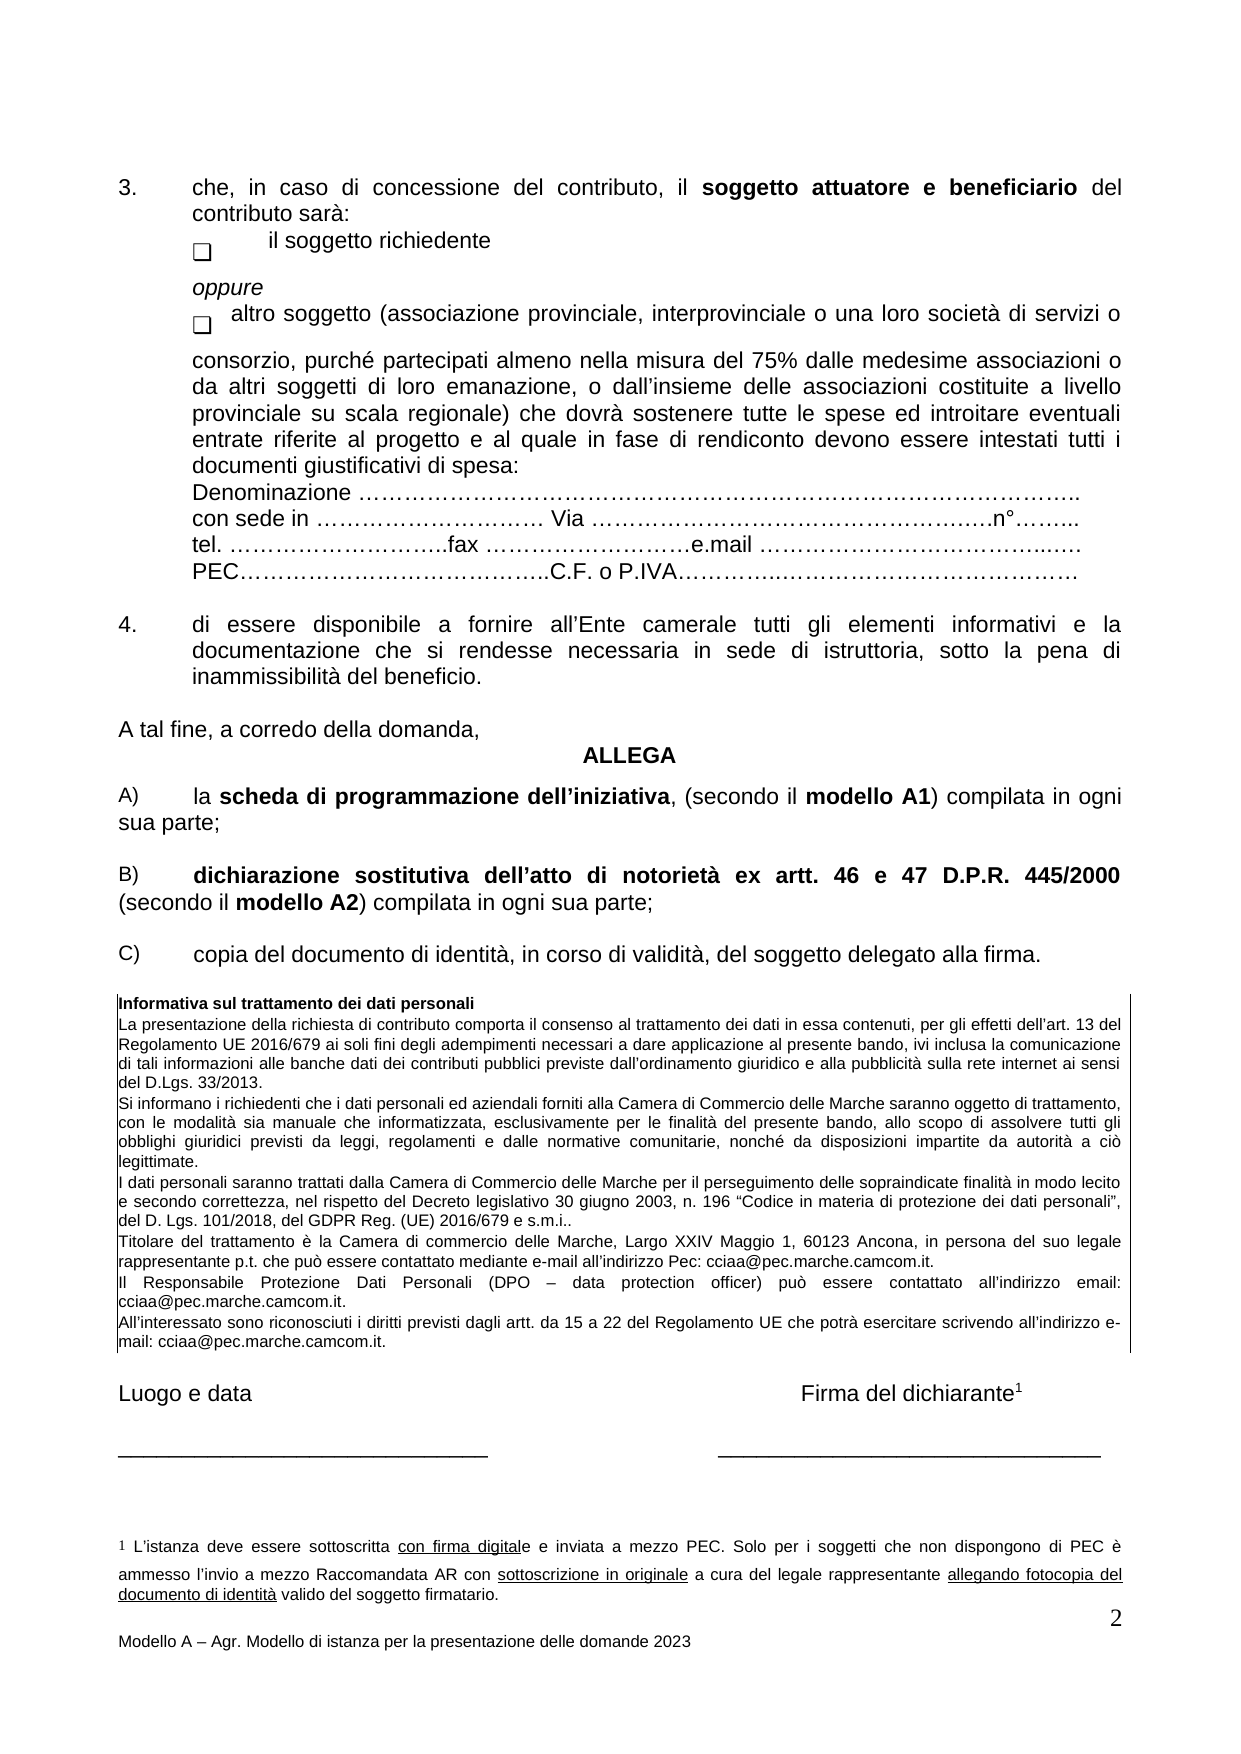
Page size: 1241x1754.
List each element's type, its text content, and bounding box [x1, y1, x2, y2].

text Titolare del trattamento è la Camera di commercio delle Marche, Largo XXIV Maggio 1, 60123 Ancona, in persona del suo legale rappresentante p.t. che può essere contattato mediante e-mail all’indirizzo Pec: cciaa@pec.marche.camcom.it. [118, 1232, 1130, 1273]
text Il Responsabile Protezione Dati Personali (DPO – data protection officer) può essere contattato all’indirizzo email: cciaa@pec.marche.camcom.it. [118, 1273, 1130, 1313]
text ALLEGA [118, 742, 1122, 769]
text _____________________________ ______________________________ [118, 1432, 1122, 1459]
list dichiarazione sostitutiva dell’atto di notorietà ex artt. 46 e 47 D.P.R. 445/2000 (secondo il modello A2) compilata in ogni sua parte; [118, 862, 1122, 915]
text Si informano i richiedenti che i dati personali ed aziendali forniti alla Camera di Commercio delle Marche saranno oggetto di trattamento, con le modalità sia manuale che informatizzata, esclusivamente per le finalità del presente bando, allo scopo di assolvere tutti gli obblighi giuridici previsti da leggi, regolamenti e dalle normative comunitarie, nonché da disposizioni impartite da autorità a ciò legittimate. [118, 1094, 1130, 1173]
text oppure [192, 274, 1122, 300]
text 4. di essere disponibile a fornire all’Ente camerale tutti gli elementi informativi e la documentazione che si rendesse necessaria in sede di istruttoria, sotto la pena di inammissibilità del beneficio. [118, 611, 1122, 689]
text Denominazione ………………………………………………………………………………….. [192, 479, 1122, 505]
text con sede in ………………………… Via ………………………………………….….n°……... [192, 505, 1122, 531]
text La presentazione della richiesta di contributo comporta il consenso al trattamento dei dati in essa contenuti, per gli effetti dell’art. 13 del Regolamento UE 2016/679 ai soli fini degli adempimenti necessari a dare applicazione al presente bando, ivi inclusa la comunicazione di tali informazioni alle banche dati dei contributi pubblici previste dall’ordinamento giuridico e alla pubblicità sulla rete internet ai sensi del D.Lgs. 33/2013. [118, 1015, 1130, 1094]
list il soggetto richiedente [192, 227, 1122, 274]
text All’interessato sono riconosciuti i diritti previsti dagli artt. da 15 a 22 del Regolamento UE che potrà esercitare scrivendo all’indirizzo e-mail: cciaa@pec.marche.camcom.it. [118, 1313, 1130, 1353]
text A tal fine, a corredo della domanda, [118, 716, 1122, 742]
text PEC…………………………………..C.F. o P.IVA…………..………………………………… [192, 558, 1122, 584]
text tel. ………………………..fax ………………………e.mail ………………………………...…. [192, 531, 1122, 558]
text I dati personali saranno trattati dalla Camera di Commercio delle Marche per il perseguimento delle sopraindicate finalità in modo lecito e secondo correttezza, nel rispetto del Decreto legislativo 30 giugno 2003, n. 196 “Codice in materia di protezione dei dati personali”, del D. Lgs. 101/2018, del GDPR Reg. (UE) 2016/679 e s.m.i.. [118, 1173, 1130, 1232]
text Luogo e data Firma del dichiarante [118, 1380, 1122, 1406]
list la scheda di programmazione dell’iniziativa, (secondo il modello A1) compilata in ogni sua parte; [118, 783, 1122, 836]
list altro soggetto (associazione provinciale, interprovinciale o una loro società di servizi o consorzio, purché partecipati almeno nella misura del 75% dalle medesime associazioni o da altri soggetti di loro emanazione, o dall’insieme delle associazioni costituite a livello provinciale su scala regionale) che dovrà sostenere tutte le spese ed introitare eventuali entrate riferite al progetto e al quale in fase di rendiconto devono essere intestati tutti i documenti giustificativi di spesa: [192, 300, 1122, 479]
text Informativa sul trattamento dei dati personali [118, 994, 1130, 1015]
list copia del documento di identità, in corso di validità, del soggetto delegato alla firma. [118, 941, 1122, 967]
text 3. che, in caso di concessione del contributo, il soggetto attuatore e beneficiario del contributo sarà: [118, 174, 1122, 227]
